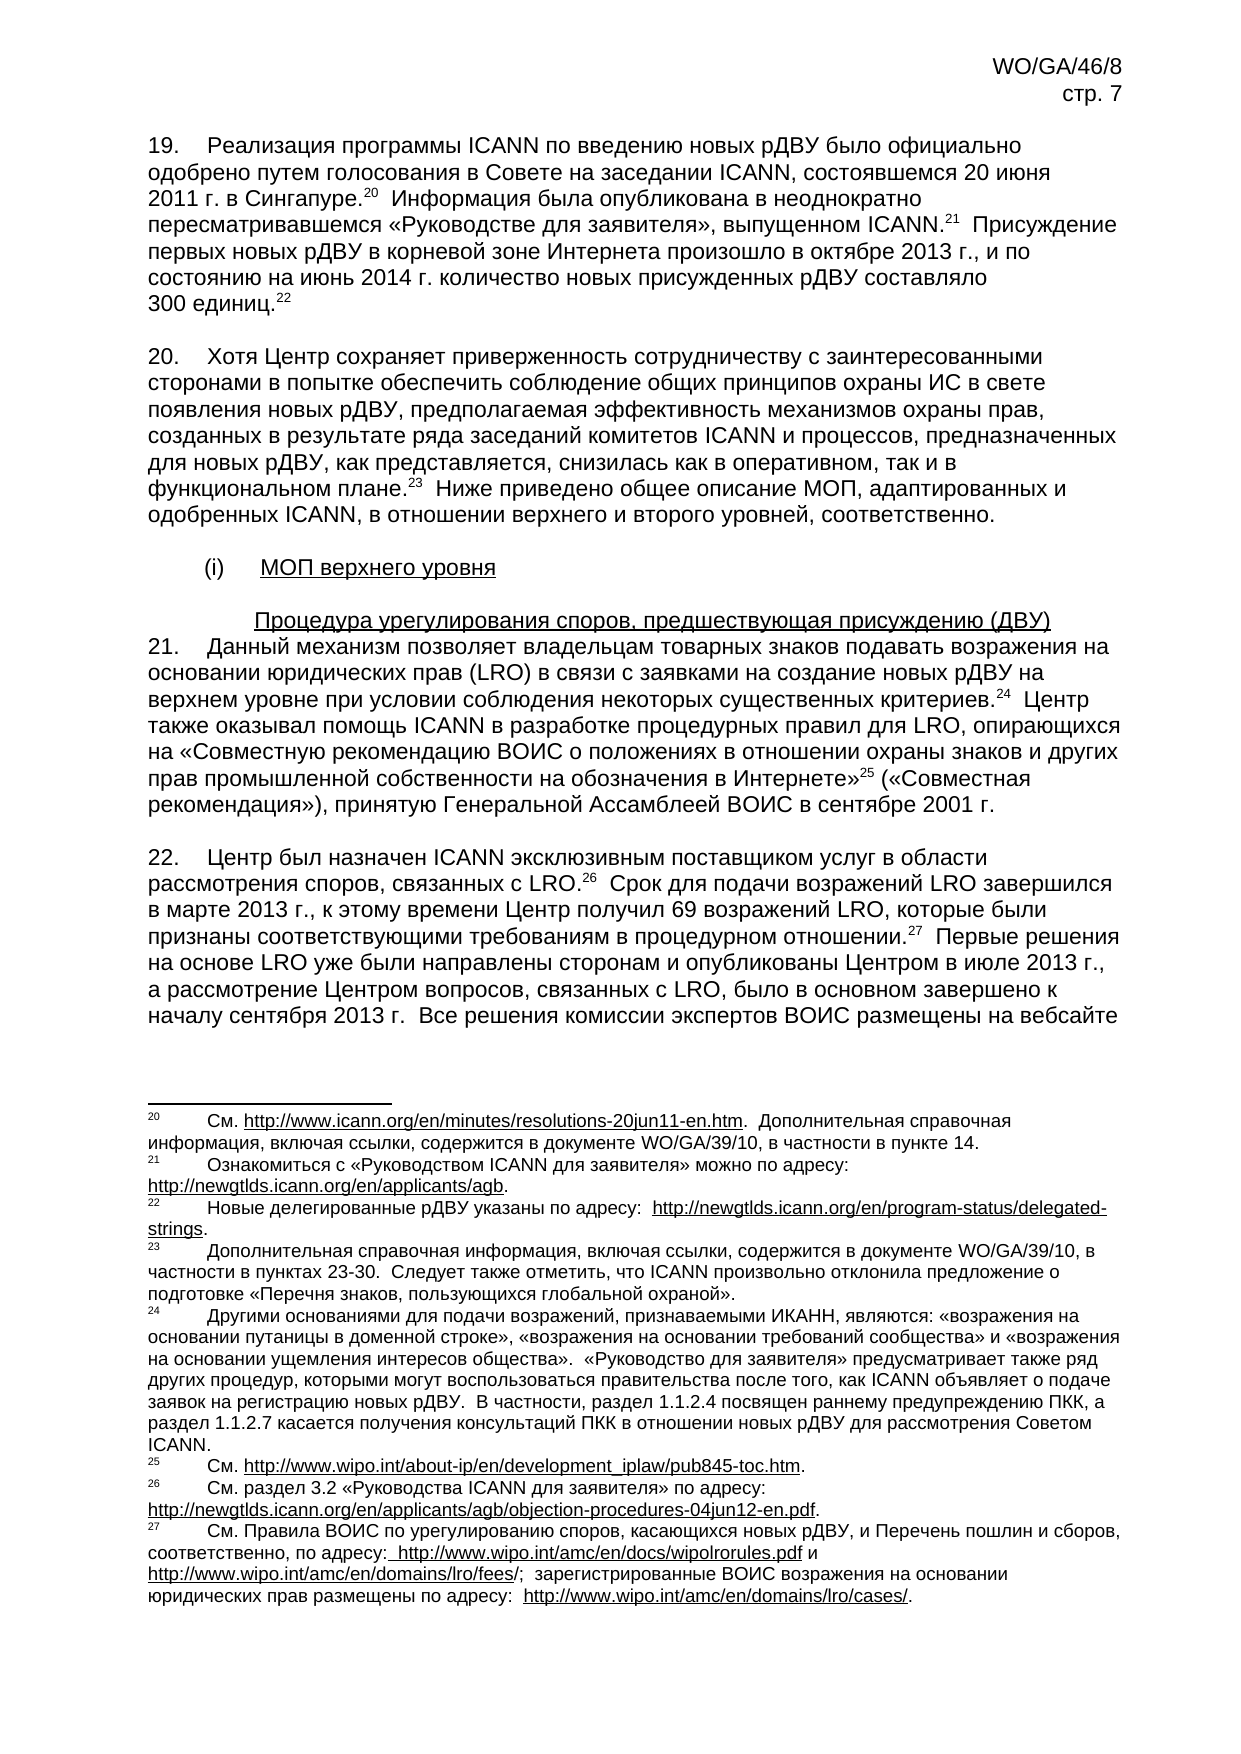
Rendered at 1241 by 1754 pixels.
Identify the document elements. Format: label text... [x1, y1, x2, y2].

list Данный механизм позволяет владельцам товарных знаков подавать возражения на основании юридических прав (LRO) в связи с заявками на создание новых рДВУ на верхнем уровне при условии соблюдения некоторых существенных критериев. Центр также оказывал помощь ICANN в разработке процедурных правил для LRO, опирающихся на «Совместную рекомендацию ВОИС о положениях в отношении охраны знаков и других прав промышленной собственности на обозначения в Интернете» («Совместная рекомендация»), принятую Генеральной Ассамблеей ВОИС в сентябре 2001 г. [148, 633, 1122, 817]
list Реализация программы ICANN по введению новых рДВУ было официально одобрено путем голосования в Совете на заседании ICANN, состоявшемся 20 июня . в Сингапуре. Информация была опубликована в неоднократно пересматривавшемся «Руководстве для заявителя», выпущенном ICANN. Присуждение первых новых рДВУ в корневой зоне Интернета произошло в октябре 2013 г., и по состоянию на июнь 2014 г. количество новых присужденных рДВУ составляло 300 единиц. [148, 132, 1122, 317]
text Процедура урегулирования споров, предшествующая присуждению (ДВУ) [254, 607, 1122, 633]
list Центр был назначен ICANN эксклюзивным поставщиком услуг в области рассмотрения споров, связанных с LRO. Срок для подачи возражений LRO завершился в марте 2013 г., к этому времени Центр получил 69 возражений LRO, которые были признаны соответствующими требованиям в процедурном отношении. Первые решения на основе LRO уже были направлены сторонам и опубликованы Центром в июле 2013 г., а рассмотрение Центром вопросов, связанных с LRO, было в основном завершено к началу сентября 2013 г. Все решения комиссии экспертов ВОИС размещены на вебсайте Центра. Центр также опубликовал отчет по процедуре LRO, ознакомиться с которым можно на его веб-сайте. [148, 844, 1122, 1054]
list Хотя Центр сохраняет приверженность сотрудничеству с заинтересованными сторонами в попытке обеспечить соблюдение общих принципов охраны ИС в свете появления новых рДВУ, предполагаемая эффективность механизмов охраны прав, созданных в результате ряда заседаний комитетов ICANN и процессов, предназначенных для новых рДВУ, как представляется, снизилась как в оперативном, так и в функциональном плане. Ниже приведено общее описание МОП, адаптированных и одобренных ICANN, в отношении верхнего и второго уровней, соответственно. [148, 343, 1122, 527]
subtitle МОП верхнего уровня [204, 554, 1122, 580]
